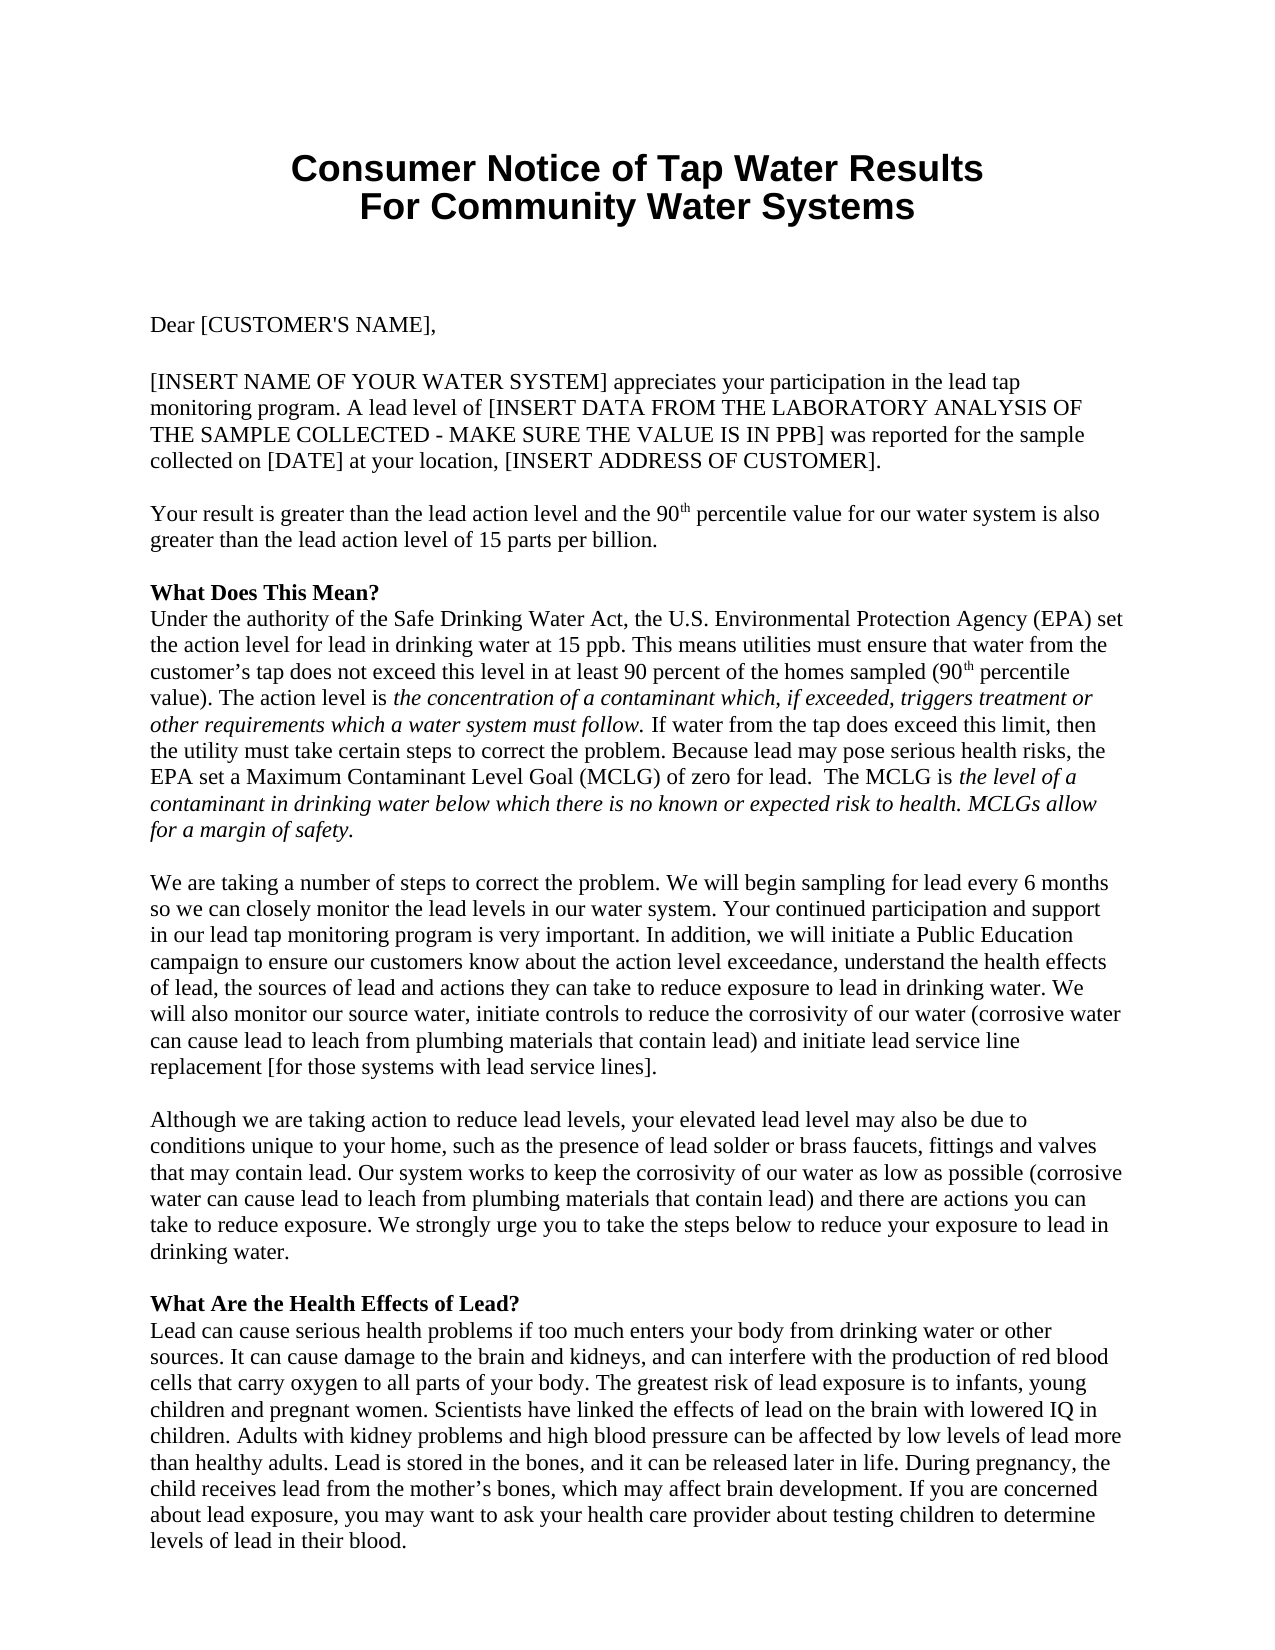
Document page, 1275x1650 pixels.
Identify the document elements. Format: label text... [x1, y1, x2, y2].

text What Does This Mean? [150, 579, 1125, 605]
text Dear [CUSTOMER'S NAME], [150, 312, 1125, 338]
text Consumer Notice of Tap Water Results [150, 150, 1125, 189]
text What Are the Health Effects of Lead? [150, 1290, 1125, 1317]
text We are taking a number of steps to correct the problem. We will begin sampling for lead every 6 months so we can closely monitor the lead levels in our water system. Your continued participation and support in our lead tap monitoring program is very important. In addition, we will initiate a Public Education campaign to ensure our customers know about the action level exceedance, understand the health effects of lead, the sources of lead and actions they can take to reduce exposure to lead in drinking water. We will also monitor our source water, initiate controls to reduce the corrosivity of our water (corrosive water can cause lead to leach from plumbing materials that contain lead) and initiate lead service line replacement [for those systems with lead service lines]. [150, 869, 1125, 1079]
text Your result is greater than the lead action level and the 90th percentile value for our water system is also greater than the lead action level of 15 parts per billion. [150, 500, 1125, 552]
text Although we are taking action to reduce lead levels, your elevated lead level may also be due to conditions unique to your home, such as the presence of lead solder or brass faucets, fittings and valves that may contain lead. Our system works to keep the corrosivity of our water as low as possible (corrosive water can cause lead to leach from plumbing materials that contain lead) and there are actions you can take to reduce exposure. We strongly urge you to take the steps below to reduce your exposure to lead in drinking water. [150, 1106, 1125, 1264]
text Lead can cause serious health problems if too much enters your body from drinking water or other sources. It can cause damage to the brain and kidneys, and can interfere with the production of red blood cells that carry oxygen to all parts of your body. The greatest risk of lead exposure is to infants, young children and pregnant women. Scientists have linked the effects of lead on the brain with lowered IQ in children. Adults with kidney problems and high blood pressure can be affected by low levels of lead more than healthy adults. Lead is stored in the bones, and it can be released later in life. During pregnancy, the child receives lead from the mother’s bones, which may affect brain development. If you are concerned about lead exposure, you may want to ask your health care provider about testing children to determine levels of lead in their blood. [150, 1317, 1125, 1554]
text Under the authority of the Safe Drinking Water Act, the U.S. Environmental Protection Agency (EPA) set the action level for lead in drinking water at 15 ppb. This means utilities must ensure that water from the customer’s tap does not exceed this level in at least 90 percent of the homes sampled (90th percentile value). The action level is the concentration of a contaminant which, if exceeded, triggers treatment or other requirements which a water system must follow. If water from the tap does exceed this limit, then the utility must take certain steps to correct the problem. Because lead may pose serious health risks, the EPA set a Maximum Contaminant Level Goal (MCLG) of zero for lead. The MCLG is the level of a contaminant in drinking water below which there is no known or expected risk to health. MCLGs allow for a margin of safety. [150, 605, 1125, 842]
text For Community Water Systems [150, 189, 1125, 227]
text [INSERT NAME OF YOUR WATER SYSTEM] appreciates your participation in the lead tap monitoring program. A lead level of [INSERT DATA FROM THE LABORATORY ANALYSIS OF THE SAMPLE COLLECTED - MAKE SURE THE VALUE IS IN PPB] was reported for the sample collected on [DATE] at your location, [INSERT ADDRESS OF CUSTOMER]. [150, 368, 1125, 473]
